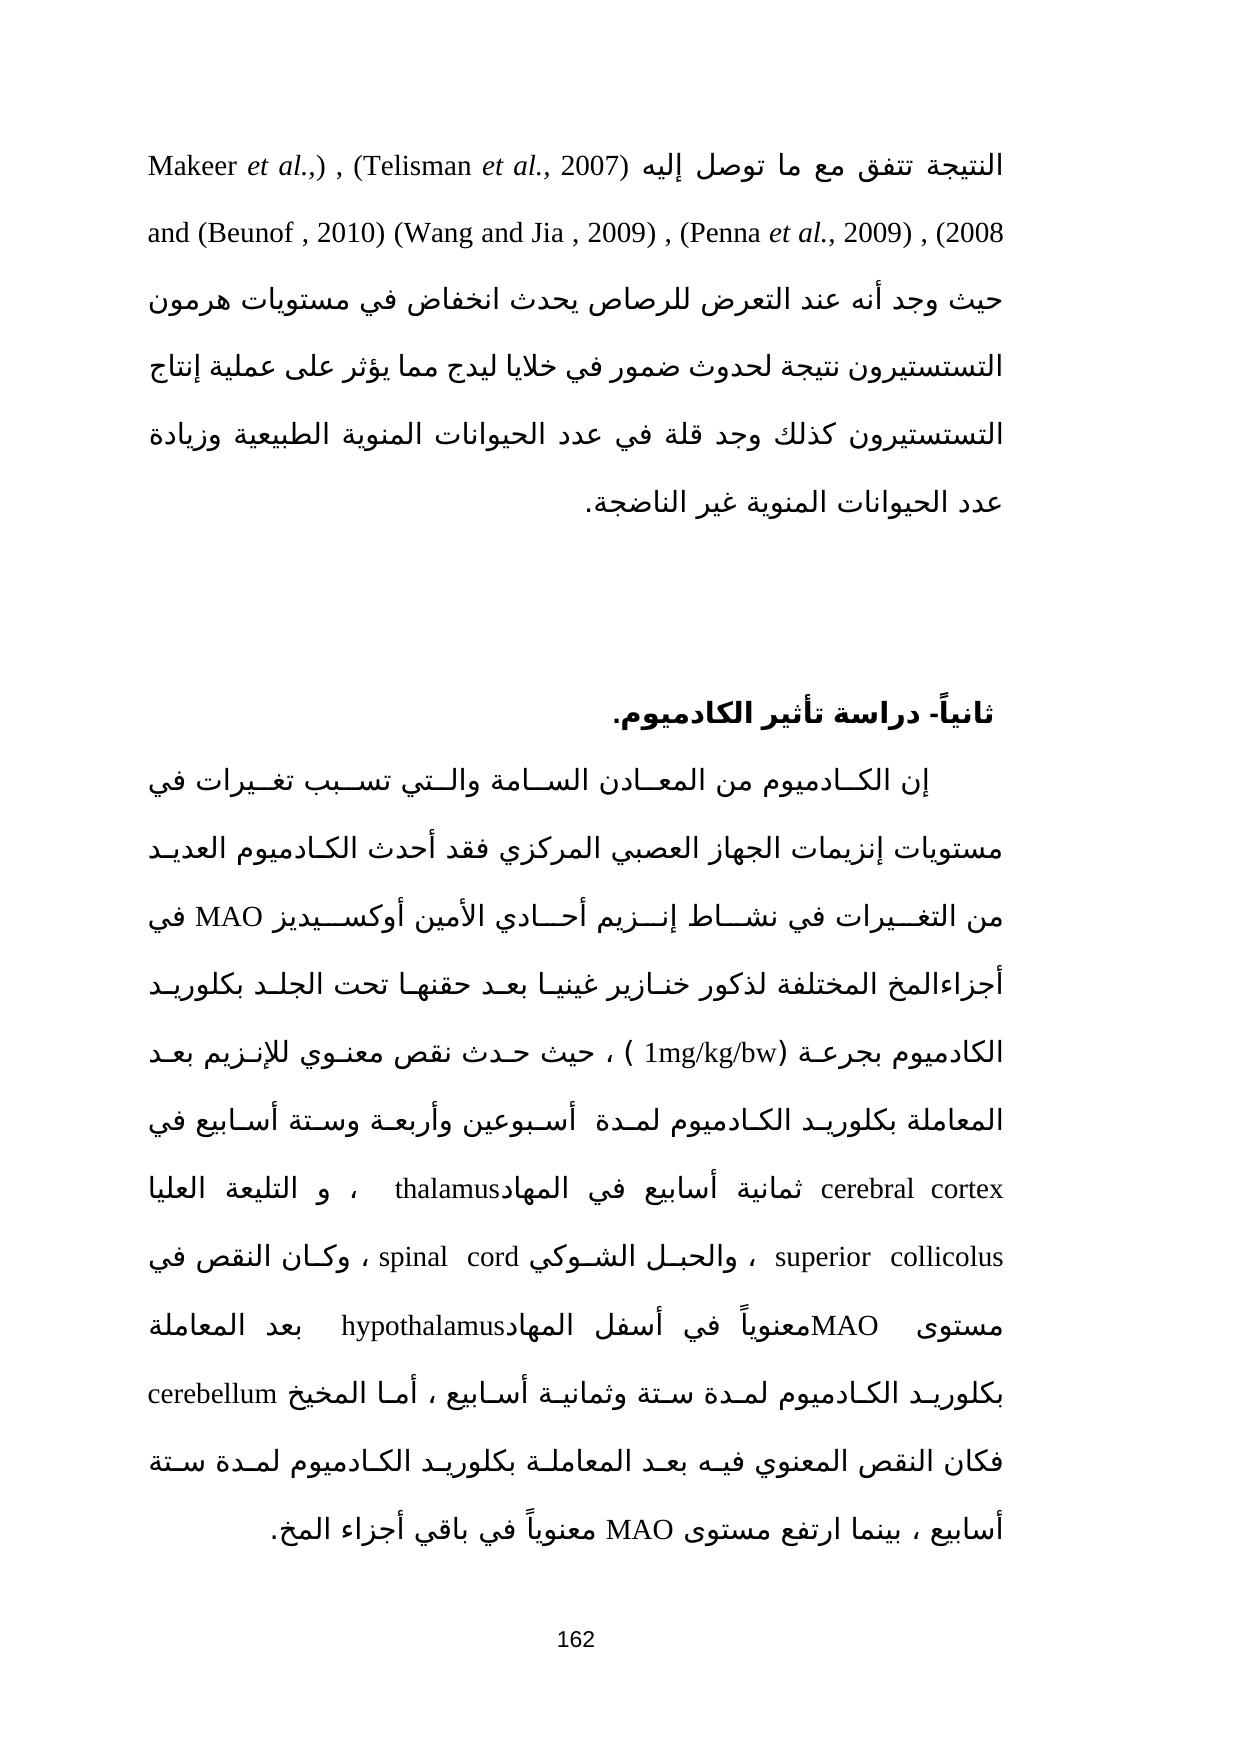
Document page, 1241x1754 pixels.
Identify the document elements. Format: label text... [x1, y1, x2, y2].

text إن الكادميوم من المعادن السامة والتي تسبب تغيرات في مستويات إنزيمات الجهاز العصبي المركزي فقد أحدث الكادميوم العديد من التغيرات في نشاط إنزيم أحادي الأمين أوكسيديز MAO في أجزاءالمخ المختلفة لذكور خنازير غينيا بعد حقنها تحت الجلد بكلوريد الكادميوم بجرعة (1mg/kg/bw ) ، حيث حدث نقص معنوي للإنزيم بعد المعاملة بكلوريد الكادميوم لمدة أسبوعين وأربعة وستة أسابيع في cerebral cortex ثمانية أسابيع في المهادthalamus ، و التليعة العلياsuperior collicolus ، والحبل الشوكي spinal cord ، وكان النقص في مستوى MAOمعنوياً في أسفل المهادhypothalamus بعد المعاملة بكلوريد الكادميوم لمدة ستة وثمانية أسابيع ، أما المخيخ cerebellum فكان النقص المعنوي فيه بعد المعاملة بكلوريد الكادميوم لمدة ستة أسابيع ، بينما ارتفع مستوى MAO معنوياً في باقي أجزاء المخ. [148, 763, 1004, 1546]
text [148, 148, 1004, 519]
text ثانياً- دراسة تأثير الكادميوم. [148, 696, 1004, 729]
